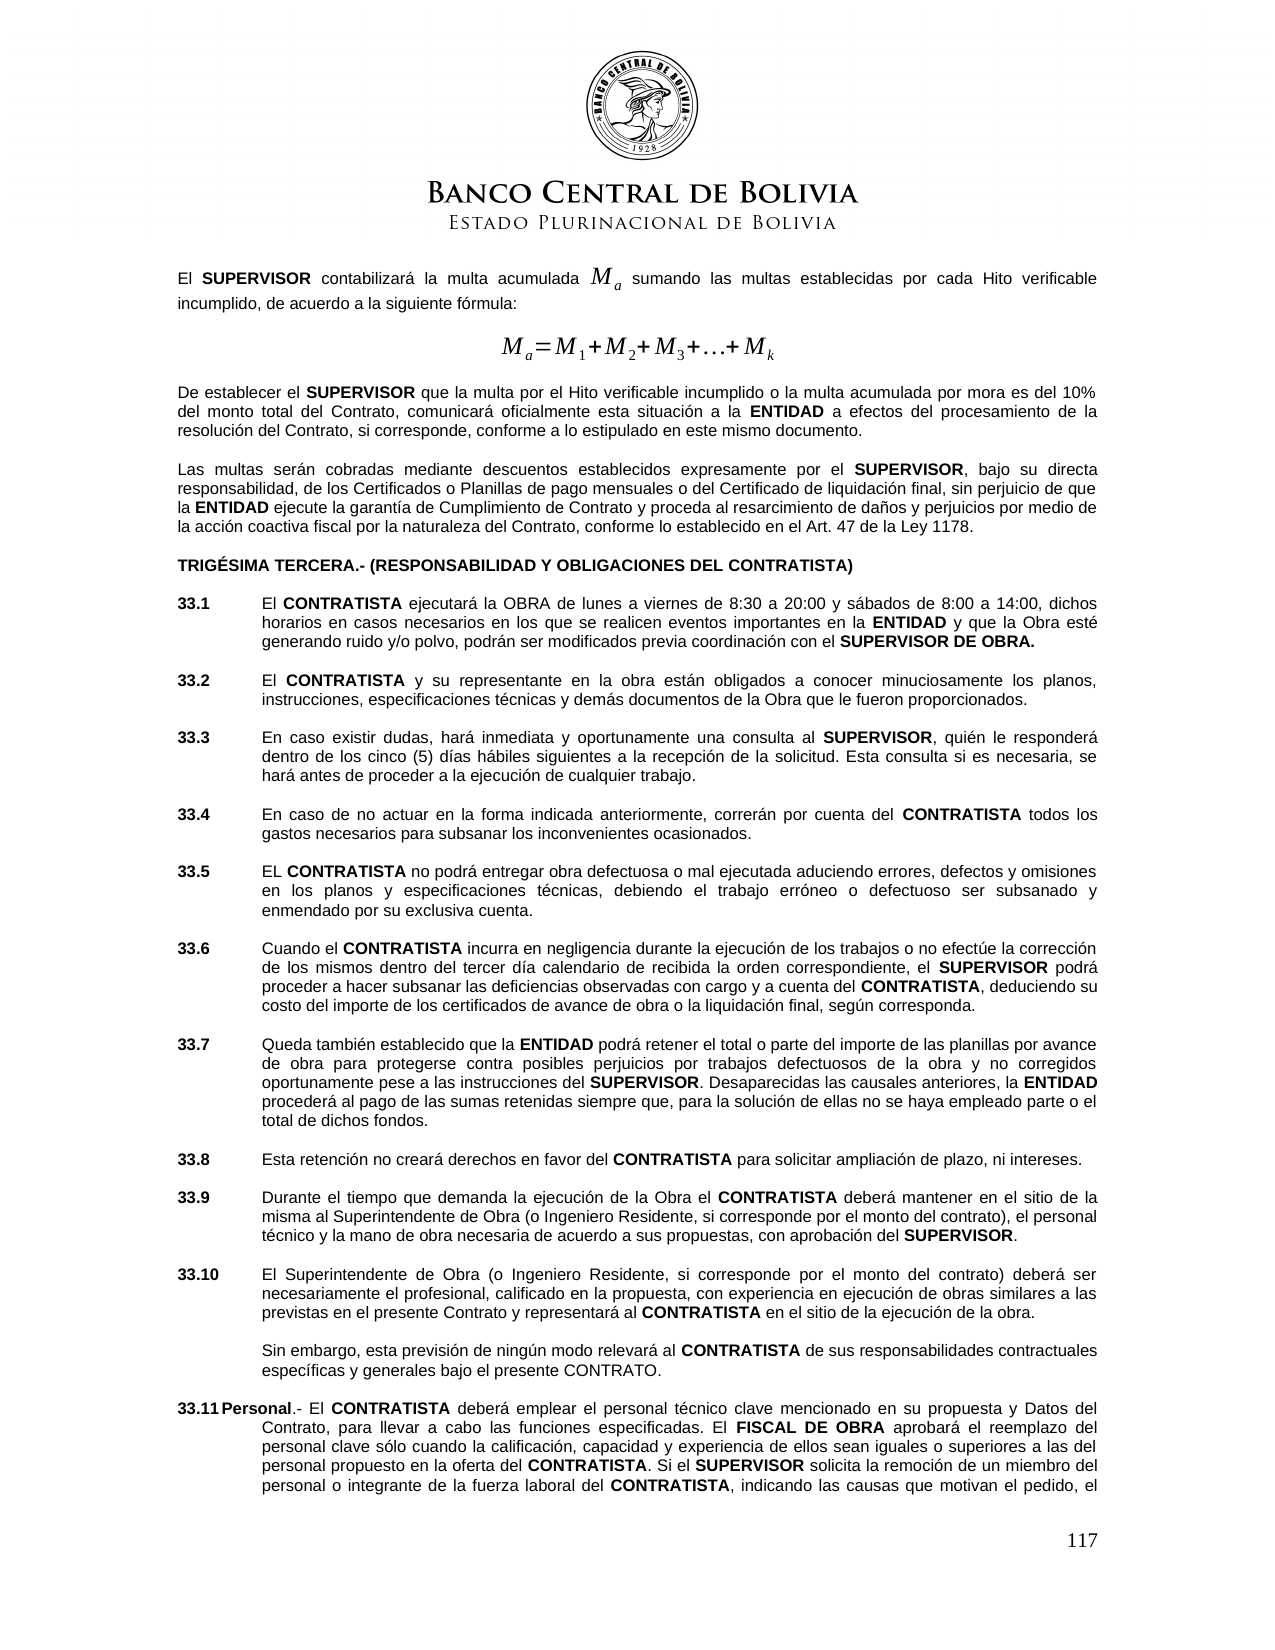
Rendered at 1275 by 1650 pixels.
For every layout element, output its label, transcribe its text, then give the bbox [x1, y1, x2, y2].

text TRIGÉSIMA TERCERA.- (RESPONSABILIDAD Y OBLIGACIONES DEL CONTRATISTA) [177, 555, 1098, 574]
list En caso de no actuar en la forma indicada anteriormente, correrán por cuenta del CONTRATISTA todos los gastos necesarios para subsanar los inconvenientes ocasionados. [177, 804, 1098, 843]
picture [9, 14, 1271, 237]
list El Superintendente de Obra (o Ingeniero Residente, si corresponde por el monto del contrato) deberá ser necesariamente el profesional, calificado en la propuesta, con experiencia en ejecución de obras similares a las previstas en el presente Contrato y representará al CONTRATISTA en el sitio de la ejecución de la obra. [177, 1264, 1098, 1322]
text Las multas serán cobradas mediante descuentos establecidos expresamente por el SUPERVISOR, bajo su directa responsabilidad, de los Certificados o Planillas de pago mensuales o del Certificado de liquidación final, sin perjuicio de que la ENTIDAD ejecute la garantía de Cumplimiento de Contrato y proceda al resarcimiento de daños y perjuicios por medio de la acción coactiva fiscal por la naturaleza del Contrato, conforme lo establecido en el Art. 47 de la Ley 1178. [177, 459, 1098, 536]
text De establecer el SUPERVISOR que la multa por el Hito verificable incumplido o la multa acumulada por mora es del 10% del monto total del Contrato, comunicará oficialmente esta situación a la ENTIDAD a efectos del procesamiento de la resolución del Contrato, si corresponde, conforme a lo estipulado en este mismo documento. [177, 383, 1098, 440]
list El CONTRATISTA y su representante en la obra están obligados a conocer minuciosamente los planos, instrucciones, especificaciones técnicas y demás documentos de la Obra que le fueron proporcionados. [177, 670, 1098, 709]
list Esta retención no creará derechos en favor del CONTRATISTA para solicitar ampliación de plazo, ni intereses. [177, 1149, 1098, 1169]
list EL CONTRATISTA no podrá entregar obra defectuosa o mal ejecutada aduciendo errores, defectos y omisiones en los planos y especificaciones técnicas, debiendo el trabajo erróneo o defectuoso ser subsanado y enmendado por su exclusiva cuenta. [177, 862, 1098, 919]
list Cuando el CONTRATISTA incurra en negligencia durante la ejecución de los trabajos o no efectúe la corrección de los mismos dentro del tercer día calendario de recibida la orden correspondiente, el SUPERVISOR podrá proceder a hacer subsanar las deficiencias observadas con cargo y a cuenta del CONTRATISTA, deduciendo su costo del importe de los certificados de avance de obra o la liquidación final, según corresponda. [177, 939, 1098, 1015]
text Sin embargo, esta previsión de ningún modo relevará al CONTRATISTA de sus responsabilidades contractuales específicas y generales bajo el presente CONTRATO. [262, 1341, 1098, 1379]
list El CONTRATISTA ejecutará la OBRA de lunes a viernes de 8:30 a 20:00 y sábados de 8:00 a 14:00, dichos horarios en casos necesarios en los que se realicen eventos importantes en la ENTIDAD y que la Obra esté generando ruido y/o polvo, podrán ser modificados previa coordinación con el SUPERVISOR DE OBRA. [177, 594, 1098, 651]
list En caso existir dudas, hará inmediata y oportunamente una consulta al SUPERVISOR, quién le responderá dentro de los cinco (5) días hábiles siguientes a la recepción de la solicitud. Esta consulta si es necesaria, se hará antes de proceder a la ejecución de cualquier trabajo. [177, 728, 1098, 785]
text El SUPERVISOR contabilizará la multa acumulada sumando las multas establecidas por cada Hito verificable incumplido, de acuerdo a la siguiente fórmula: [177, 263, 1098, 313]
list Durante el tiempo que demanda la ejecución de la Obra el CONTRATISTA deberá mantener en el sitio de la misma al Superintendente de Obra (o Ingeniero Residente, si corresponde por el monto del contrato), el personal técnico y la mano de obra necesaria de acuerdo a sus propuestas, con aprobación del SUPERVISOR. [177, 1188, 1098, 1245]
list Queda también establecido que la ENTIDAD podrá retener el total o parte del importe de las planillas por avance de obra para protegerse contra posibles perjuicios por trabajos defectuosos de la obra y no corregidos oportunamente pese a las instrucciones del SUPERVISOR. Desaparecidas las causales anteriores, la ENTIDAD procederá al pago de las sumas retenidas siempre que, para la solución de ellas no se haya empleado parte o el total de dichos fondos. [177, 1034, 1098, 1130]
